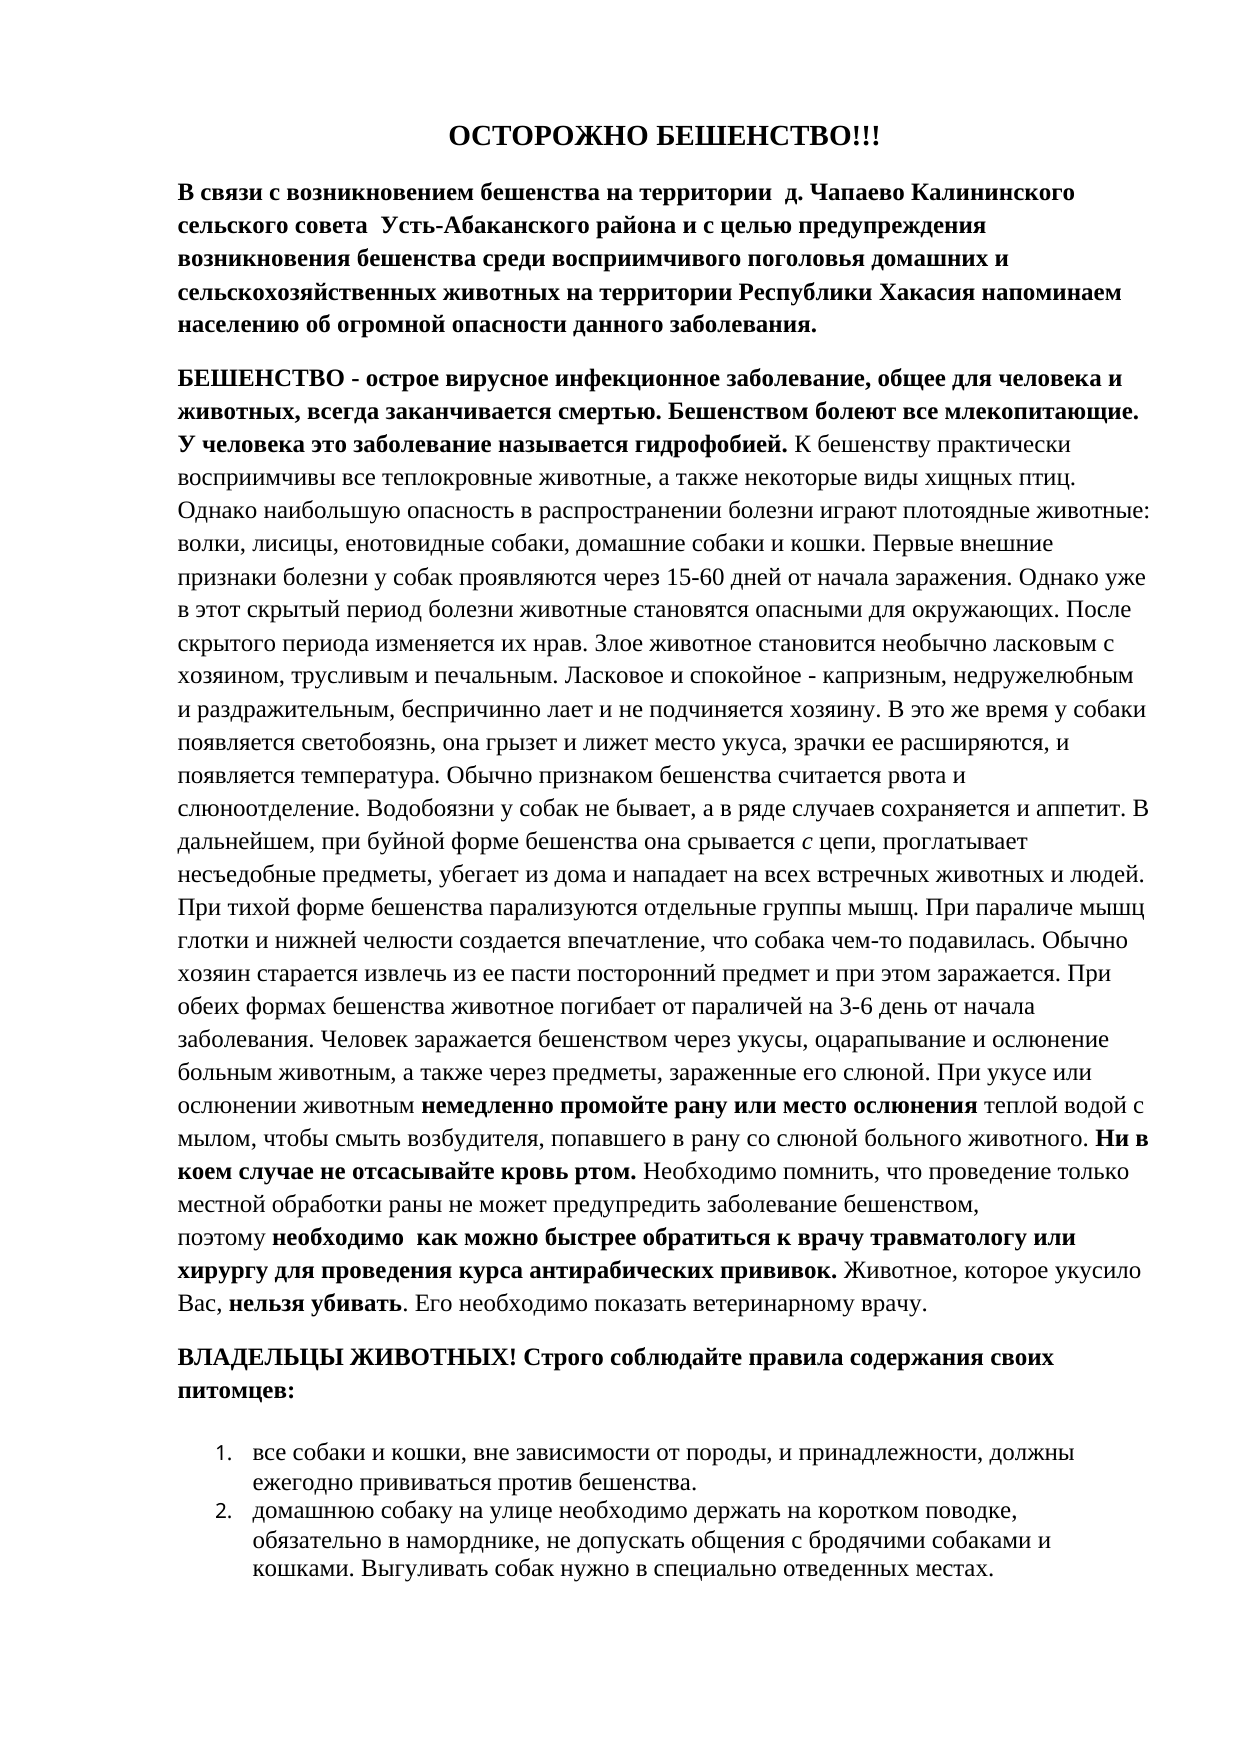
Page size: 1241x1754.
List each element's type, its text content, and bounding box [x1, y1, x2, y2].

text В связи с возникновением бешенства на территории д. Чапаево Калининского сельского совета Усть-Абаканского района и с целью предупреждения возникновения бешенства среди восприимчивого поголовья домашних и сельскохозяйственных животных на территории Республики Хакасия напоминаем населению об огромной опасности данного заболевания. [177, 177, 1152, 338]
list все собаки и кошки, вне зависимости от породы, и принадлежности, должны ежегодно прививаться против бешенства. [215, 1437, 1152, 1495]
list домашнюю собаку на улице необходимо держать на коротком поводке, обязательно в наморднике, не допускать общения с бродячими собаками и кошками. Выгуливать собак нужно в специально отведенных местах. [215, 1495, 1152, 1582]
text ОСТОРОЖНО БЕШЕНСТВО!!! [177, 118, 1152, 152]
text БЕШЕНСТВО - острое вирусное инфекционное заболевание, общее для человека и животных, всегда заканчивается смертью. Бешенством болеют все млекопитающие. У человека это заболевание называется гидрофобией. К бешенству практически восприимчивы все теплокровные животные, а также некоторые виды хищных птиц. Однако наибольшую опасность в распространении болезни играют плотоядные животные: волки, лисицы, енотовидные собаки, домашние собаки и кошки. Первые внешние признаки болезни у собак проявляются через 15-60 дней от начала заражения. Однако уже в этот скрытый период болезни животные становятся опасными для окружающих. После скрытого периода изменяется их нрав. Злое животное становится необычно ласковым с хозяином, трусливым и печальным. Ласковое и спокойное - капризным, недружелюбным и раздражительным, беспричинно лает и не подчиняется хозяину. В это же время у собаки появляется светобоязнь, она грызет и лижет место укуса, зрачки ее расширяются, и появляется температура. Обычно признаком бешенства считается рвота и слюноотделение. Водобоязни у собак не бывает, а в ряде случаев сохраняется и аппетит. В дальнейшем, при буйной форме бешенства она срывается с цепи, проглатывает несъедобные предметы, убегает из дома и нападает на всех встречных животных и людей. При тихой форме бешенства парализуются отдельные группы мышц. При параличе мышц глотки и нижней челюсти создается впечатление, что собака чем-то подавилась. Обычно хозяин старается извлечь из ее пасти посторонний предмет и при этом заражается. При обеих формах бешенства животное погибает от параличей на 3-6 день от начала заболевания. Человек заражается бешенством через укусы, оцарапывание и ослюнение больным животным, а также через предметы, зараженные его слюной. При укусе или ослюнении животным немедленно промойте рану или место ослюнения теплой водой с мылом, чтобы смыть возбудителя, попавшего в рану со слюной больного животного. Ни в коем случае не отсасывайте кровь ртом. Необходимо помнить, что проведение только местной обработки раны не может предупредить заболевание бешенством, поэтому необходимо как можно быстрее обратиться к врачу травматологу или хирургу для проведения курса антирабических прививок. Животное, которое укусило Вас, нельзя убивать. Его необходимо показать ветеринарному врачу. [177, 363, 1152, 1317]
text ВЛАДЕЛЬЦЫ ЖИВОТНЫХ! Строго соблюдайте правила содержания своих питомцев: [177, 1342, 1152, 1404]
